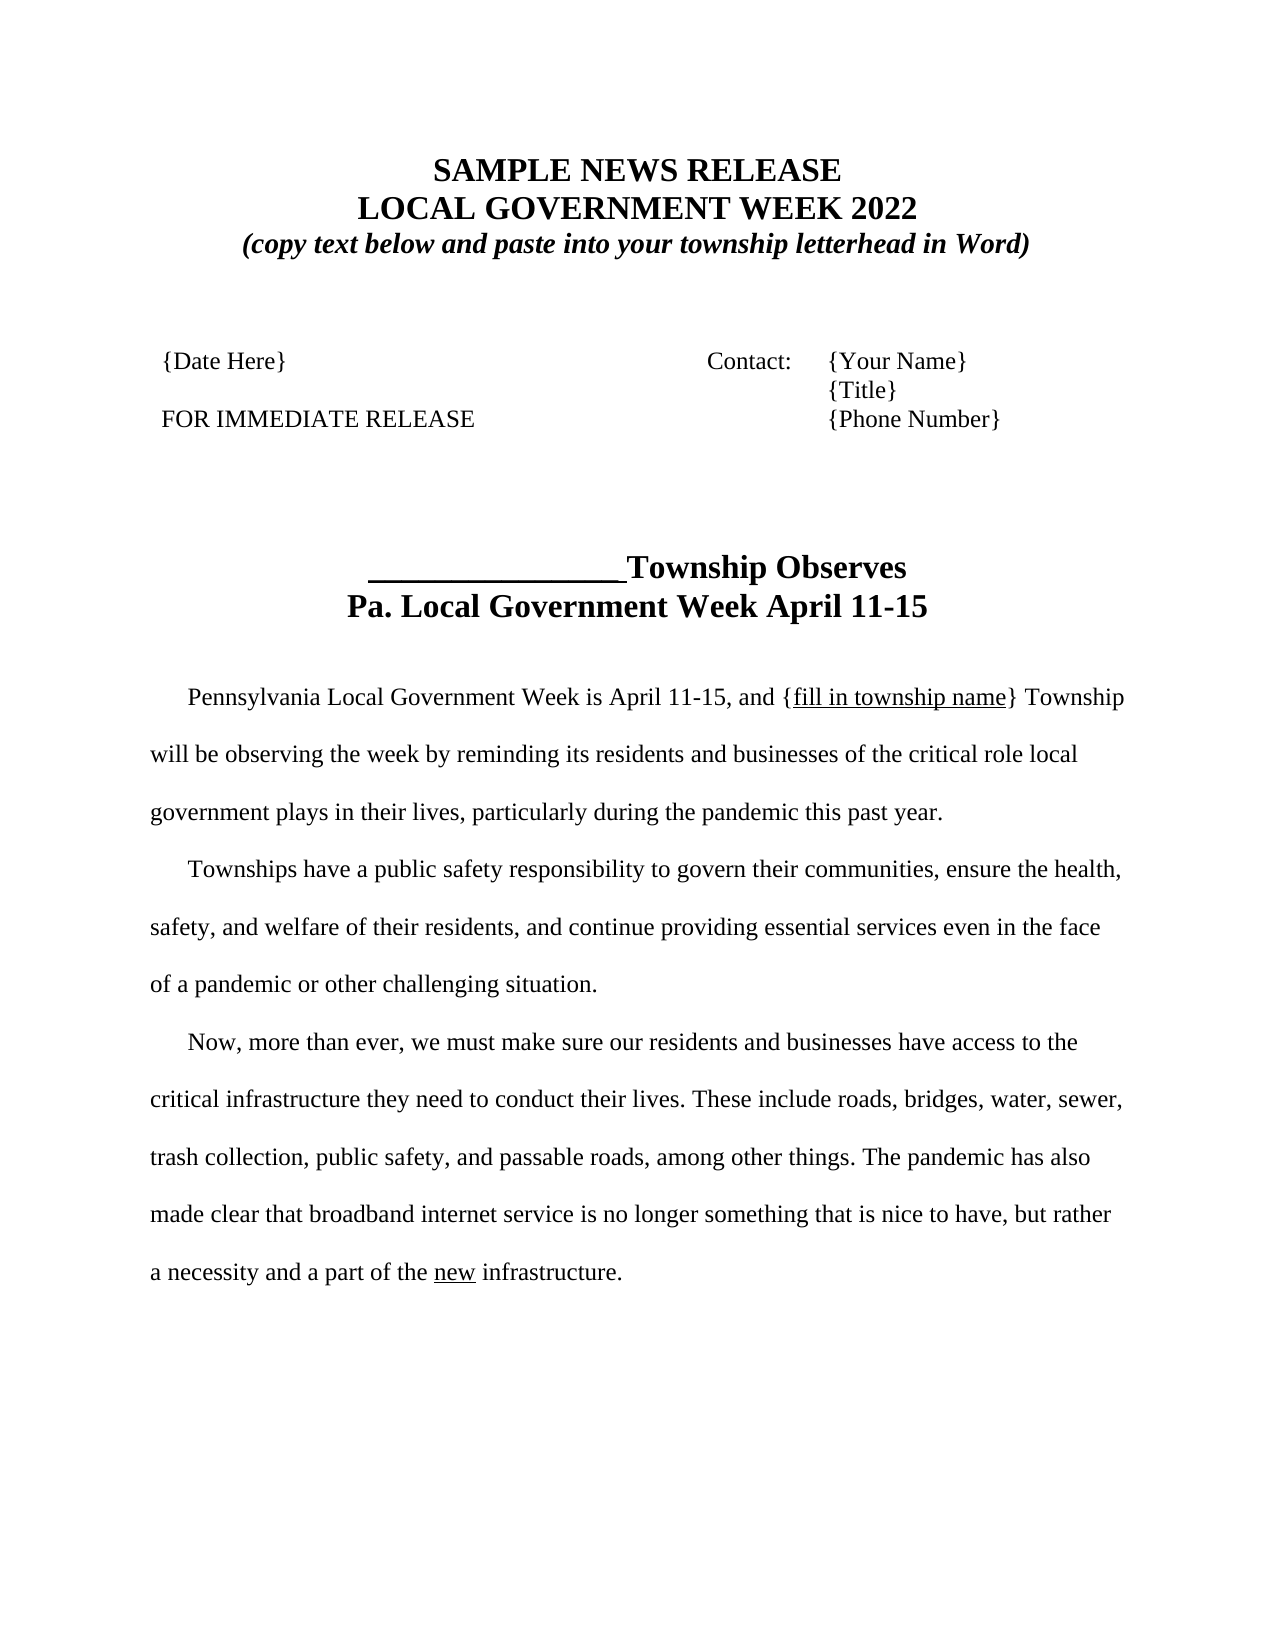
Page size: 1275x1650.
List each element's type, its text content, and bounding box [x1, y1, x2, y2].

text SAMPLE NEWS RELEASE [150, 150, 1125, 188]
text _______________ Township Observes [150, 548, 1125, 586]
text LOCAL GOVERNMENT WEEK 2022 [150, 188, 1125, 227]
table_header {Date Here} FOR IMMEDIATE RELEASE [150, 346, 696, 433]
text Pennsylvania Local Government Week is April 11-15, and {fill in township name} Township will be observing the week by reminding its residents and businesses of the critical role local government plays in their lives, particularly during the pandemic this past year. [150, 682, 1125, 826]
table_header Contact: [696, 346, 816, 433]
table_header {Your Name} {Title} {Phone Number} [816, 346, 1230, 433]
text (copy text below and paste into your township letterhead in Word) [150, 227, 1125, 260]
text Pa. Local Government Week April 11-15 [150, 586, 1125, 624]
text Now, more than ever, we must make sure our residents and businesses have access to the critical infrastructure they need to conduct their lives. These include roads, bridges, water, sewer, trash collection, public safety, and passable roads, among other things. The pandemic has also made clear that broadband internet service is no longer something that is nice to have, but rather a necessity and a part of the new infrastructure. [150, 1027, 1125, 1286]
text Townships have a public safety responsibility to govern their communities, ensure the health, safety, and welfare of their residents, and continue providing essential services even in the face of a pandemic or other challenging situation. [150, 854, 1125, 998]
